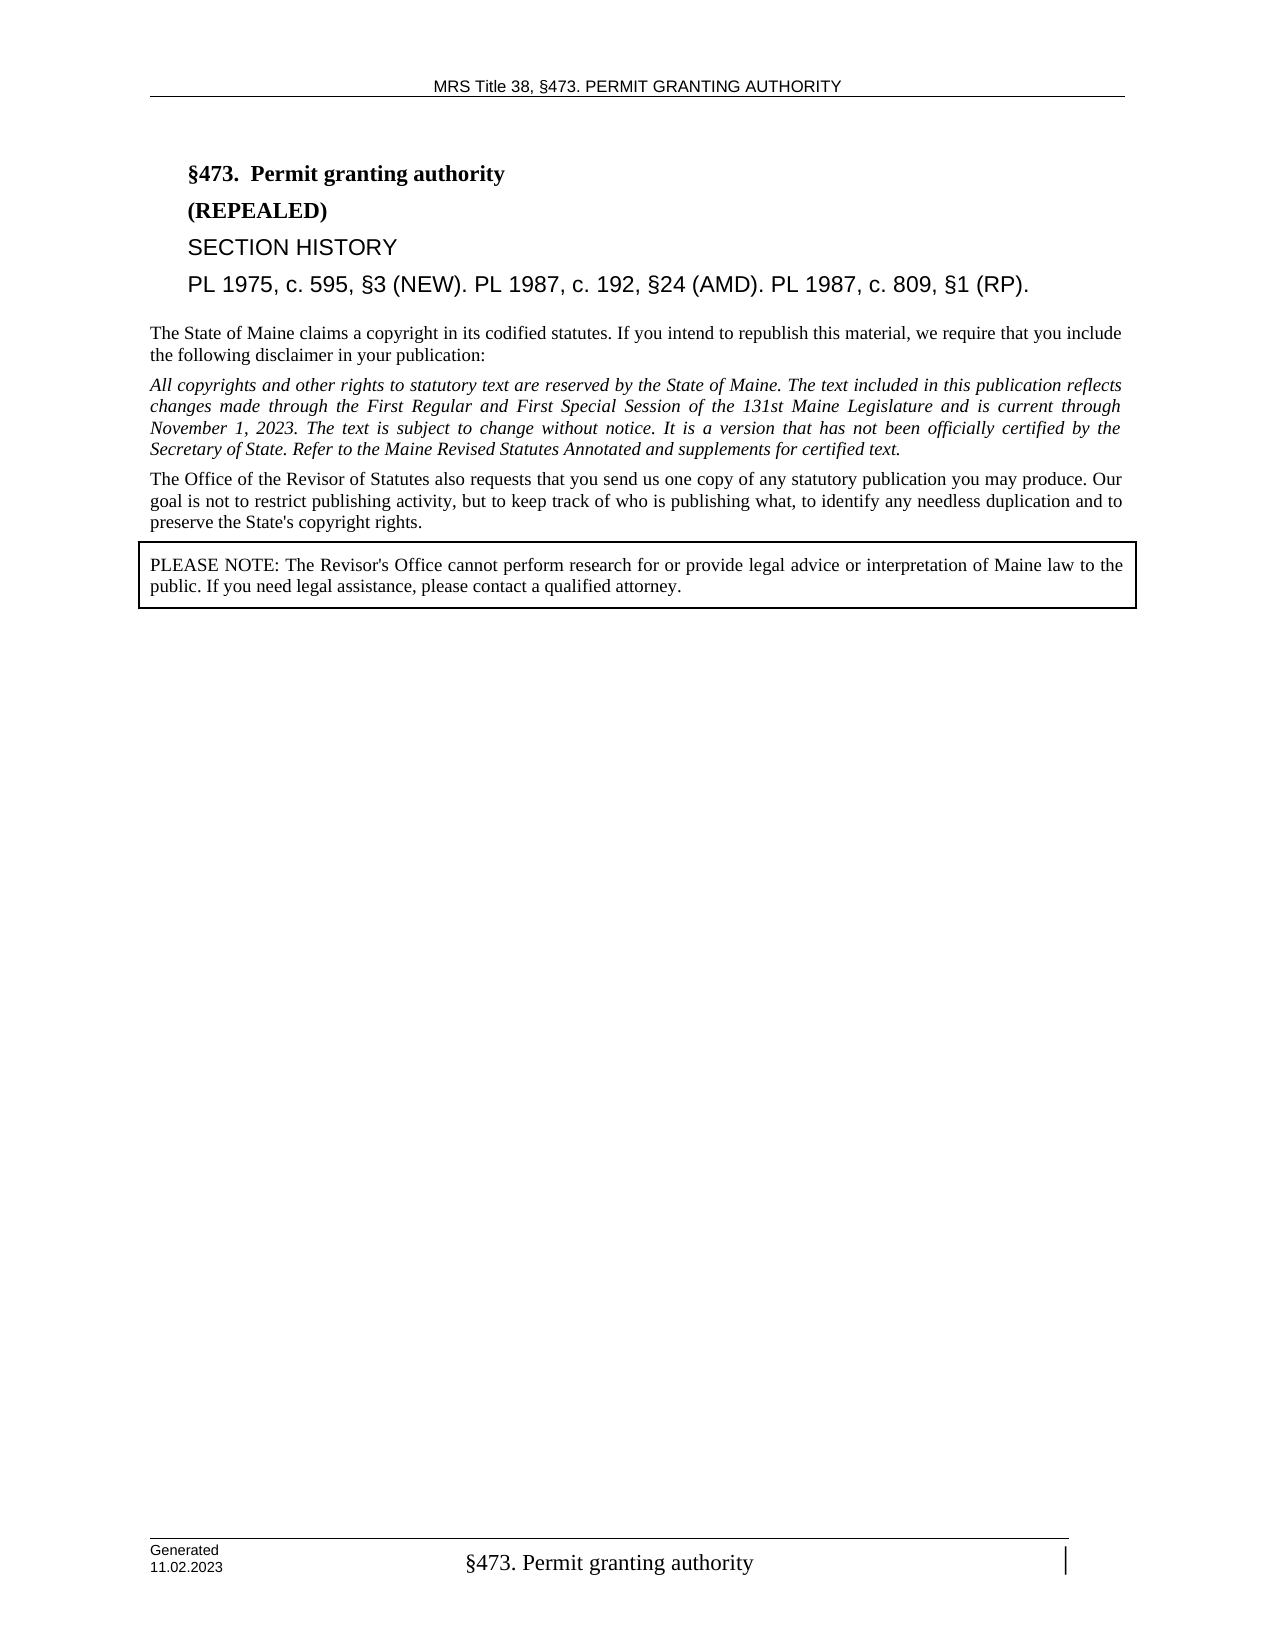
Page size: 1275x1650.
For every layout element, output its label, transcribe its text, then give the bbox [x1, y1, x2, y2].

text SECTION HISTORY [187, 234, 1125, 260]
text PLEASE NOTE: The Revisor's Office cannot perform research for or provide legal advice or interpretation of Maine law to the public. If you need legal assistance, please contact a qualified attorney. [140, 543, 1135, 607]
text The Office of the Revisor of Statutes also requests that you send us one copy of any statutory publication you may produce. Our goal is not to restrict publishing activity, but to keep track of who is publishing what, to identify any needless duplication and to preserve the State's copyright rights. [150, 468, 1125, 533]
text (REPEALED) [187, 197, 1125, 223]
text §473. Permit granting authority [187, 160, 1125, 187]
text All copyrights and other rights to statutory text are reserved by the State of Maine. The text included in this publication reflects changes made through the First Regular and First Special Session of the 131st Maine Legislature and is current through November 1, 2023 . The text is subject to change without notice. It is a version that has not been officially certified by the Secretary of State. Refer to the Maine Revised Statutes Annotated and supplements for certified text. [150, 373, 1125, 460]
text The State of Maine claims a copyright in its codified statutes. If you intend to republish this material, we require that you include the following disclaimer in your publication: [150, 322, 1125, 365]
text PL 1975, c. 595, §3 (NEW). PL 1987, c. 192, §24 (AMD). PL 1987, c. 809, §1 (RP). [187, 271, 1125, 297]
